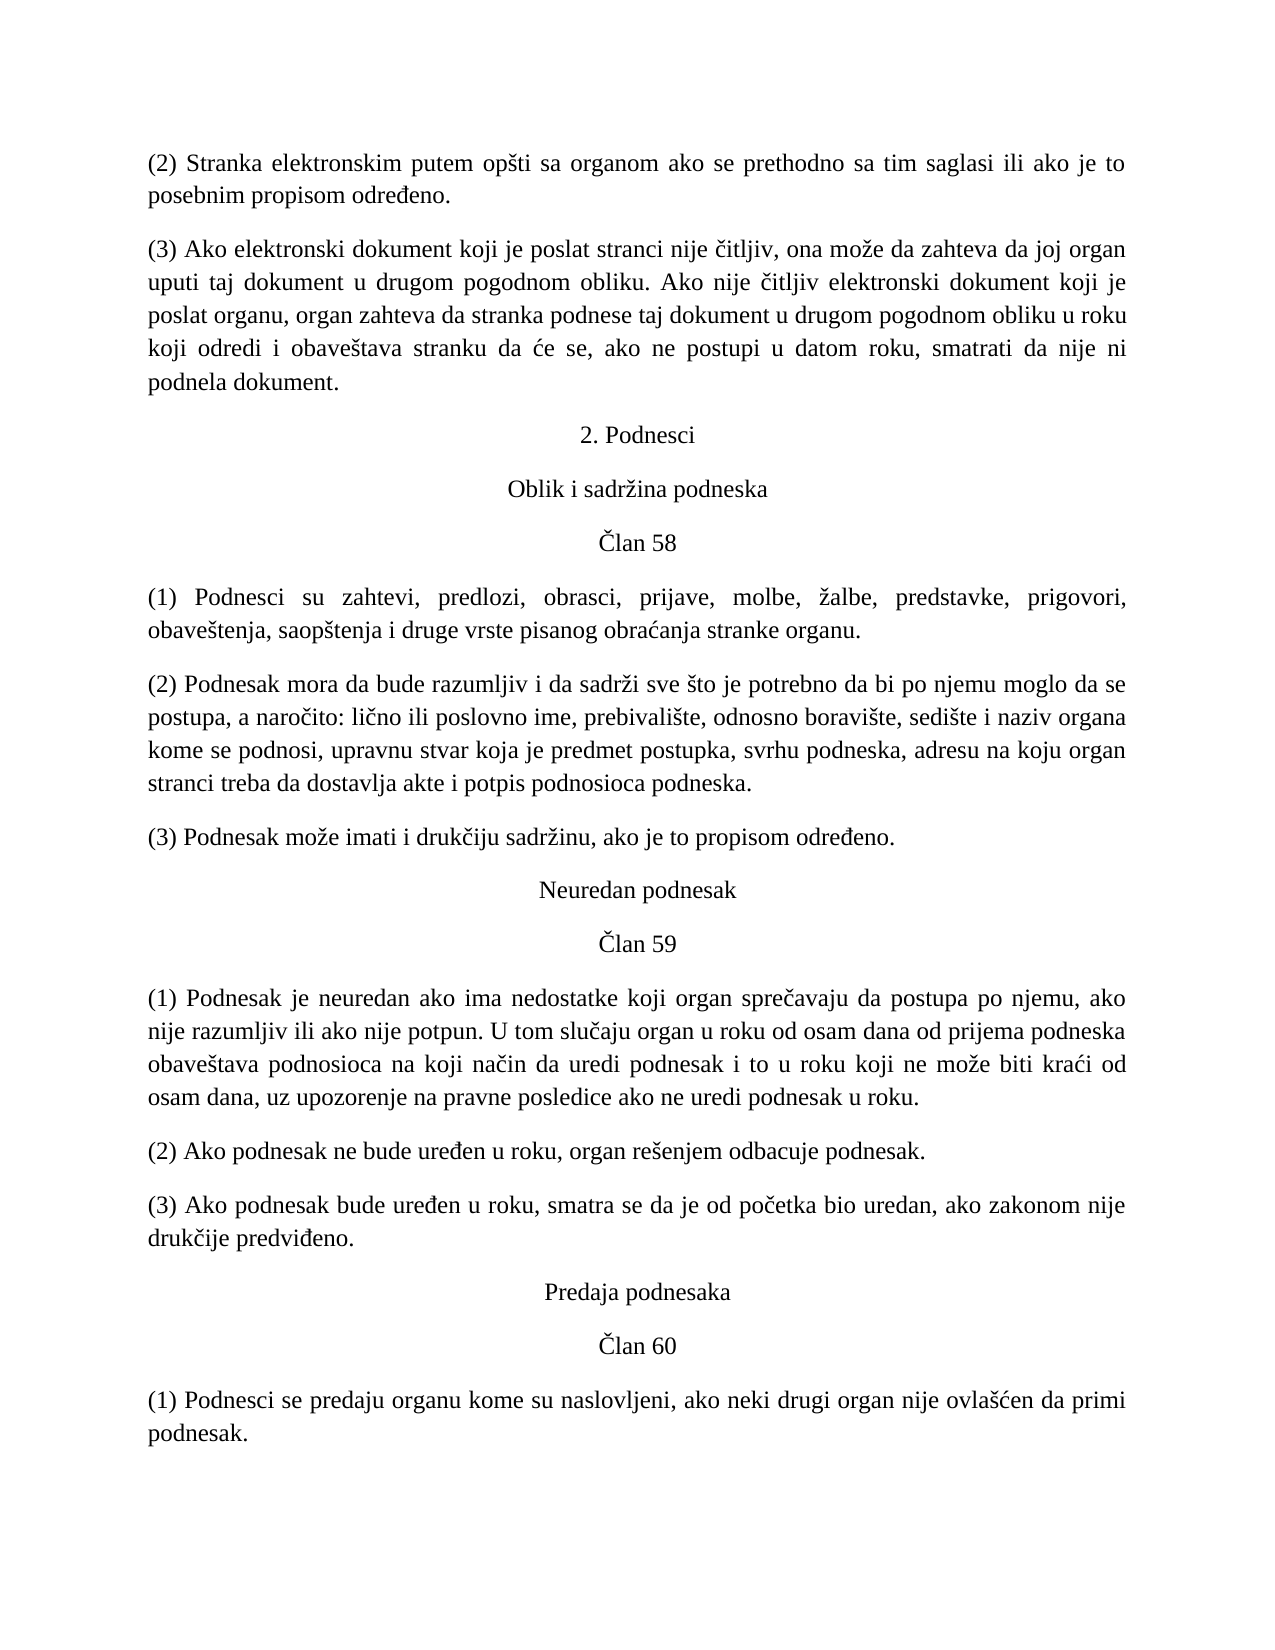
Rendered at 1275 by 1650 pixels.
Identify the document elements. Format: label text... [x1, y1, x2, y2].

text Predaja podnesaka [148, 1277, 1127, 1306]
text (3) Podnesak može imati i drukčiju sadržinu, ako je to propisom određeno. [148, 822, 1127, 851]
text (1) Podnesci se predaju organu kome su naslovljeni, ako neki drugi organ nije ovlašćen da primi podnesak. [148, 1385, 1127, 1446]
text (2) Podnesak mora da bude razumljiv i da sadrži sve što je potrebno da bi po njemu moglo da se postupa, a naročito: lično ili poslovno ime, prebivalište, odnosno boravište, sedište i naziv organa kome se podnosi, upravnu stvar koja je predmet postupka, svrhu podneska, adresu na koju organ stranci treba da dostavlja akte i potpis podnosioca podneska. [148, 669, 1127, 797]
text (1) Podnesak je neuredan ako ima nedostatke koji organ sprečavaju da postupa po njemu, ako nije razumljiv ili ako nije potpun. U tom slučaju organ u roku od osam dana od prijema podneska obaveštava podnosioca na koji način da uredi podnesak i to u roku koji ne može biti kraći od osam dana, uz upozorenje na pravne posledice ako ne uredi podnesak u roku. [148, 983, 1127, 1111]
text (3) Ako elektronski dokument koji je poslat stranci nije čitljiv, ona može da zahteva da joj organ uputi taj dokument u drugom pogodnom obliku. Ako nije čitljiv elektronski dokument koji je poslat organu, organ zahteva da stranka podnese taj dokument u drugom pogodnom obliku u roku koji odredi i obaveštava stranku da će se, ako ne postupi u datom roku, smatrati da nije ni podnela dokument. [148, 234, 1127, 395]
text (1) Podnesci su zahtevi, predlozi, obrasci, prijave, molbe, žalbe, predstavke, prigovori, obaveštenja, saopštenja i druge vrste pisanog obraćanja stranke organu. [148, 582, 1127, 644]
text Član 58 [148, 528, 1127, 557]
text (3) Ako podnesak bude uređen u roku, smatra se da je od početka bio uredan, ako zakonom nije drukčije predviđeno. [148, 1190, 1127, 1252]
text (2) Stranka elektronskim putem opšti sa organom ako se prethodno sa tim saglasi ili ako je to posebnim propisom određeno. [148, 148, 1127, 209]
text Oblik i sadržina podneska [148, 474, 1127, 503]
text Neuredan podnesak [148, 876, 1127, 904]
text Član 59 [148, 929, 1127, 958]
text 2. Podnesci [148, 420, 1127, 449]
text (2) Ako podnesak ne bude uređen u roku, organ rešenjem odbacuje podnesak. [148, 1136, 1127, 1165]
text Član 60 [148, 1331, 1127, 1359]
